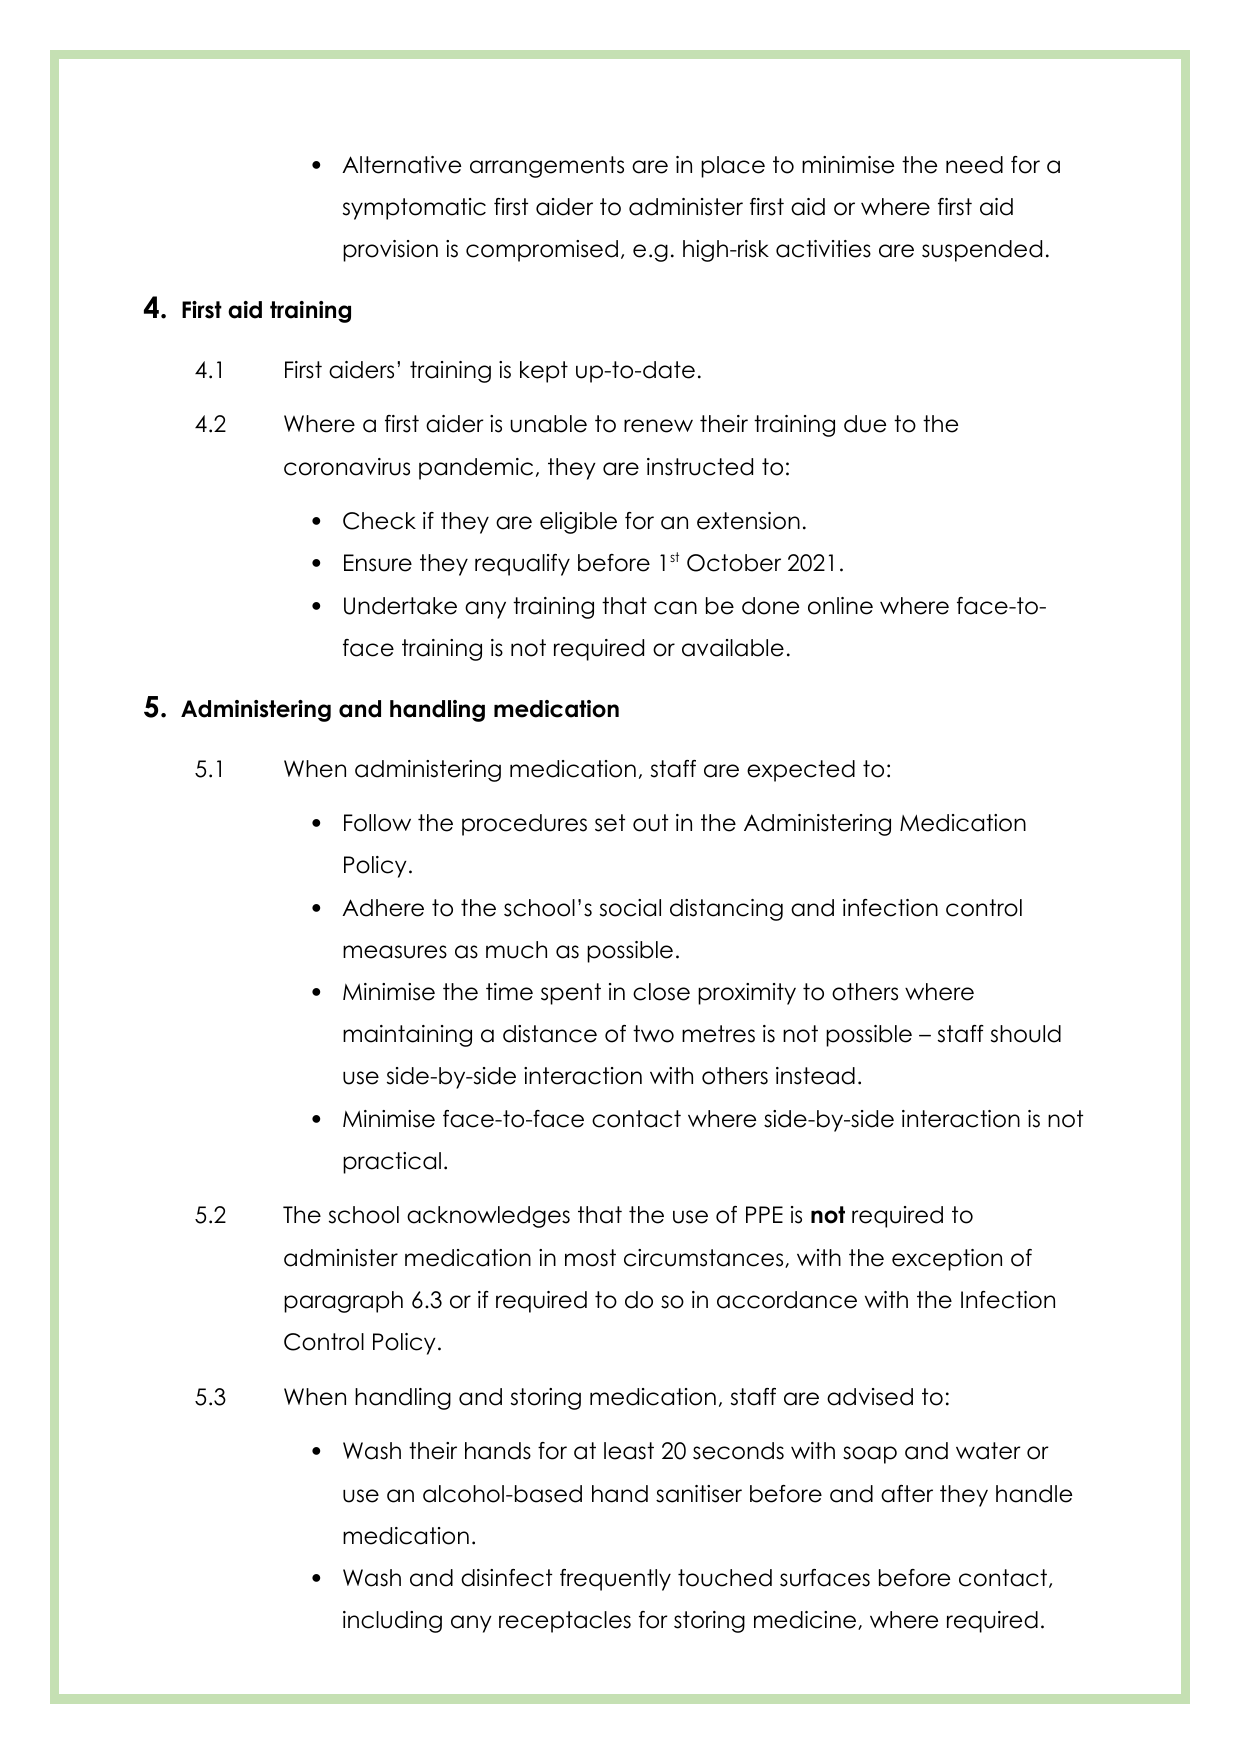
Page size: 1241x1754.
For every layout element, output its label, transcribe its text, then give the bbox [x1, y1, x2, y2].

text Check if they are eligible for an extension. [312, 507, 1090, 535]
text Undertake any training that can be done online where face-to-face training is not required or available. [312, 591, 1090, 661]
text Minimise the time spent in close proximity to others where maintaining a distance of two metres is not possible – staff should use side-by-side interaction with others instead. [312, 977, 1090, 1090]
text Wash and disinfect frequently touched surfaces before contact, including any receptacles for storing medicine, where required. [312, 1563, 1090, 1634]
list When administering medication, staff are expected to: [194, 754, 1090, 782]
list Administering and handling medication [143, 688, 1090, 724]
text Minimise face-to-face contact where side-by-side interaction is not practical. [312, 1104, 1090, 1174]
list When handling and storing medication, staff are advised to: [194, 1382, 1090, 1410]
text Alternative arrangements are in place to minimise the need for a symptomatic first aider to administer first aid or where first aid provision is compromised, e.g. high-risk activities are suspended. [312, 150, 1090, 262]
text Wash their hands for at least 20 seconds with soap and water or use an alcohol-based hand sanitiser before and after they handle medication. [312, 1437, 1090, 1549]
list First aid training [143, 289, 1090, 325]
text Adhere to the school’s social distancing and infection control measures as much as possible. [312, 893, 1090, 963]
text Follow the procedures set out in the Administering Medication Policy. [312, 809, 1090, 879]
list First aiders’ training is kept up-to-date. [194, 355, 1090, 383]
list The school acknowledges that the use of PPE is not required to administer medication in most circumstances, with the exception of paragraph 6.3 or if required to do so in accordance with the Infection Control Policy. [194, 1201, 1090, 1356]
text Ensure they requalify before 1st October 2021. [312, 549, 1090, 577]
list Where a first aider is unable to renew their training due to the coronavirus pandemic, they are instructed to: [194, 410, 1090, 480]
